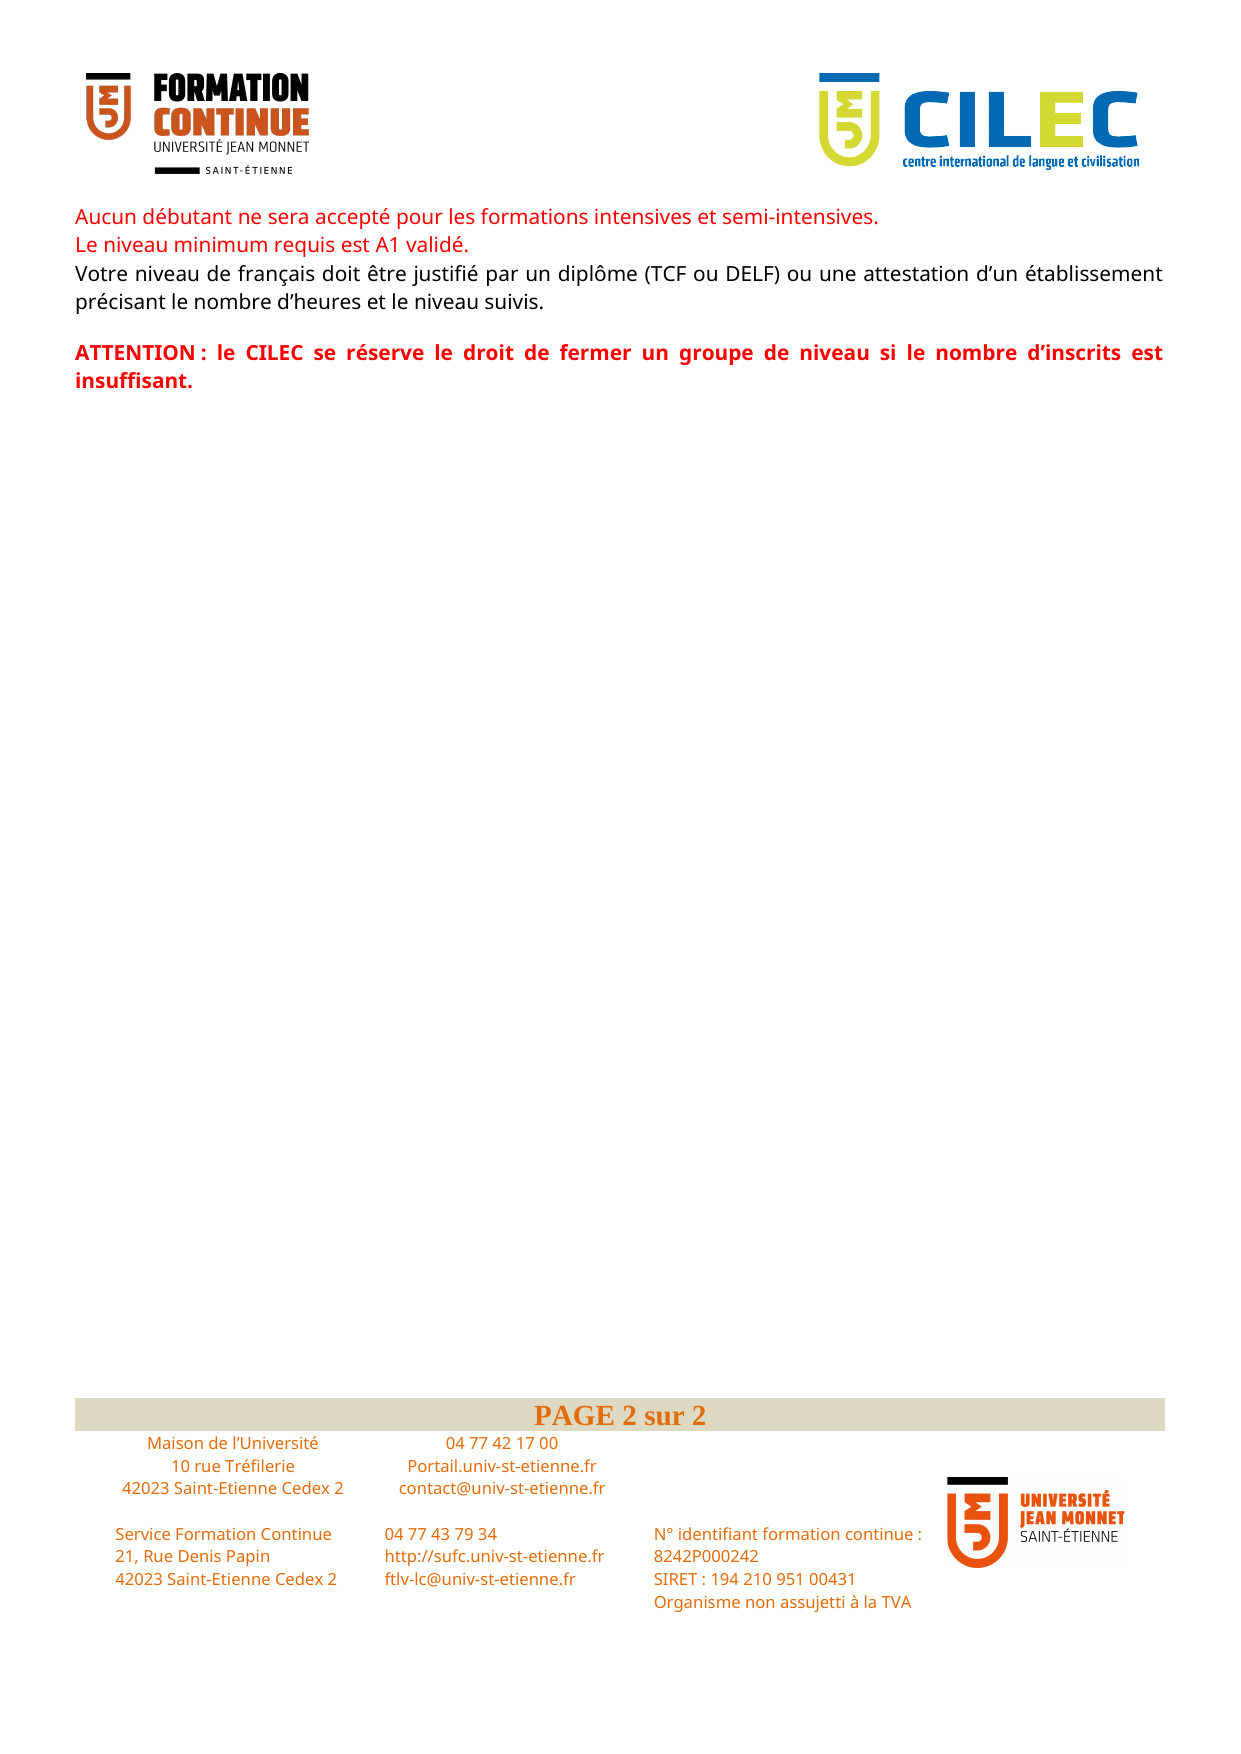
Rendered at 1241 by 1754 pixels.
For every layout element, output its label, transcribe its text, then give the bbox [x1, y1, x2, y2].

picture [947, 1477, 1125, 1568]
text ATTENTION : le CILEC se réserve le droit de fermer un groupe de niveau si le nombre d’inscrits est insuffisant. [75, 338, 1165, 395]
text Le niveau minimum requis est A1 validé. [75, 230, 1165, 259]
text Aucun débutant ne sera accepté pour les formations intensives et semi-intensives. [75, 202, 1165, 230]
picture [86, 73, 309, 174]
picture [819, 73, 1141, 172]
text Votre niveau de français doit être justifié par un diplôme (TCF ou DELF) ou une attestation d’un établissement précisant le nombre d’heures et le niveau suivis. [75, 259, 1165, 316]
